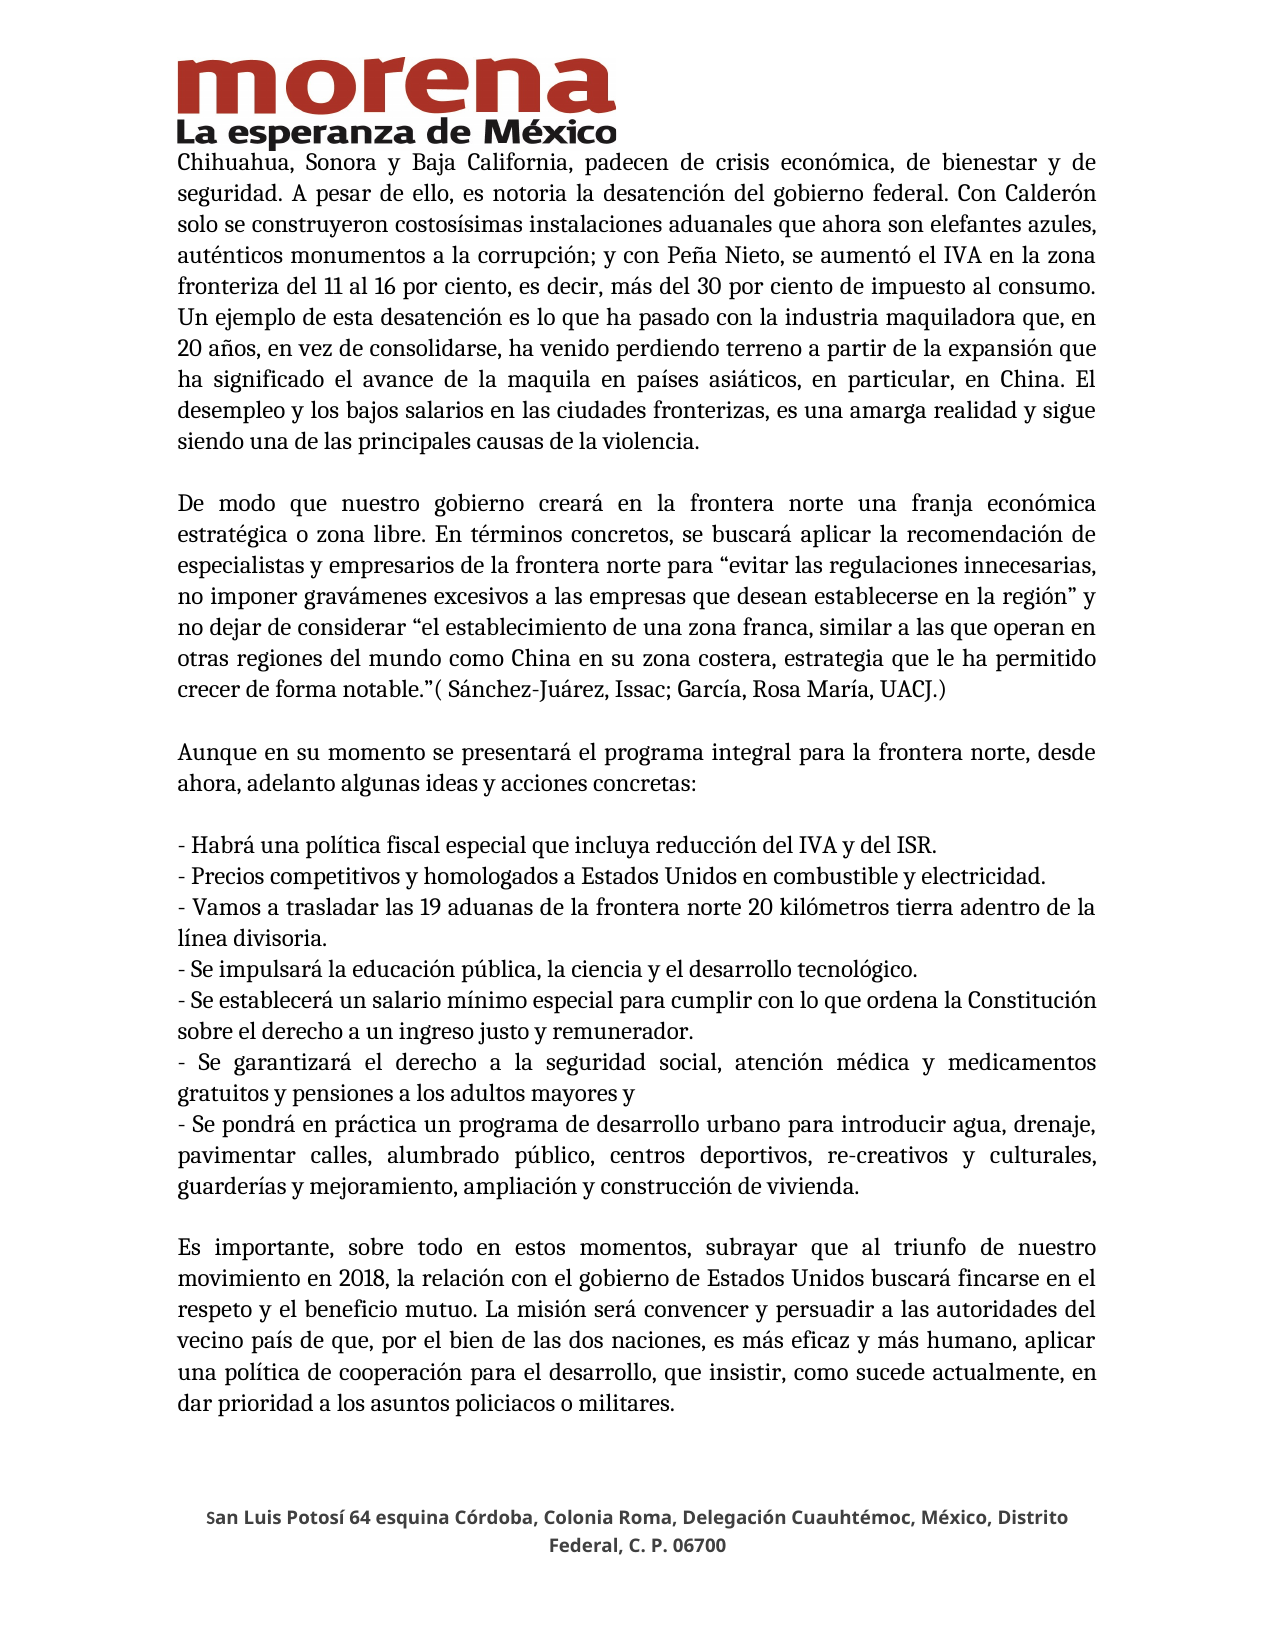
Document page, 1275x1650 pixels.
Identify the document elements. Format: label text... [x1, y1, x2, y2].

text - Se impulsará la educación pública, la ciencia y el desarrollo tecnológico. [177, 955, 1098, 983]
text - Habrá una política fiscal especial que incluya reducción del IVA y del ISR. [177, 831, 1098, 859]
text De modo que nuestro gobierno creará en la frontera norte una franja económica estratégica o zona libre. En términos concretos, se buscará aplicar la recomendación de especialistas y empresarios de la frontera norte para “evitar las regulaciones innecesarias, no imponer gravámenes excesivos a las empresas que desean establecerse en la región” y no dejar de considerar “el establecimiento de una zona franca, similar a las que operan en otras regiones del mundo como China en su zona costera, estrategia que le ha permitido crecer de forma notable.”( Sánchez-Juárez, Issac; García, Rosa María, UACJ.) [177, 489, 1098, 704]
text Aunque en su momento se presentará el programa integral para la frontera norte, desde ahora, adelanto algunas ideas y acciones concretas: [177, 737, 1098, 797]
text - Se garantizará el derecho a la seguridad social, atención médica y medicamentos gratuitos y pensiones a los adultos mayores y [177, 1048, 1098, 1108]
text - Vamos a trasladar las 19 aduanas de la frontera norte 20 kilómetros tierra adentro de la línea divisoria. [177, 893, 1098, 952]
text Es importante, sobre todo en estos momentos, subrayar que al triunfo de nuestro movimiento en 2018, la relación con el gobierno de Estados Unidos buscará fincarse en el respeto y el beneficio mutuo. La misión será convencer y persuadir a las autoridades del vecino país de que, por el bien de las dos naciones, es más eficaz y más humano, aplicar una política de cooperación para el desarrollo, que insistir, como sucede actualmente, en dar prioridad a los asuntos policiacos o militares. [177, 1233, 1098, 1417]
text - Precios competitivos y homologados a Estados Unidos en combustible y electricidad. [177, 862, 1098, 890]
picture [177, 57, 617, 148]
text - Se pondrá en práctica un programa de desarrollo urbano para introducir agua, drenaje, pavimentar calles, alumbrado público, centros deportivos, re-creativos y culturales, guarderías y mejoramiento, ampliación y construcción de vivienda. [177, 1110, 1098, 1201]
text - Se establecerá un salario mínimo especial para cumplir con lo que ordena la Constitución sobre el derecho a un ingreso justo y remunerador. [177, 986, 1098, 1046]
